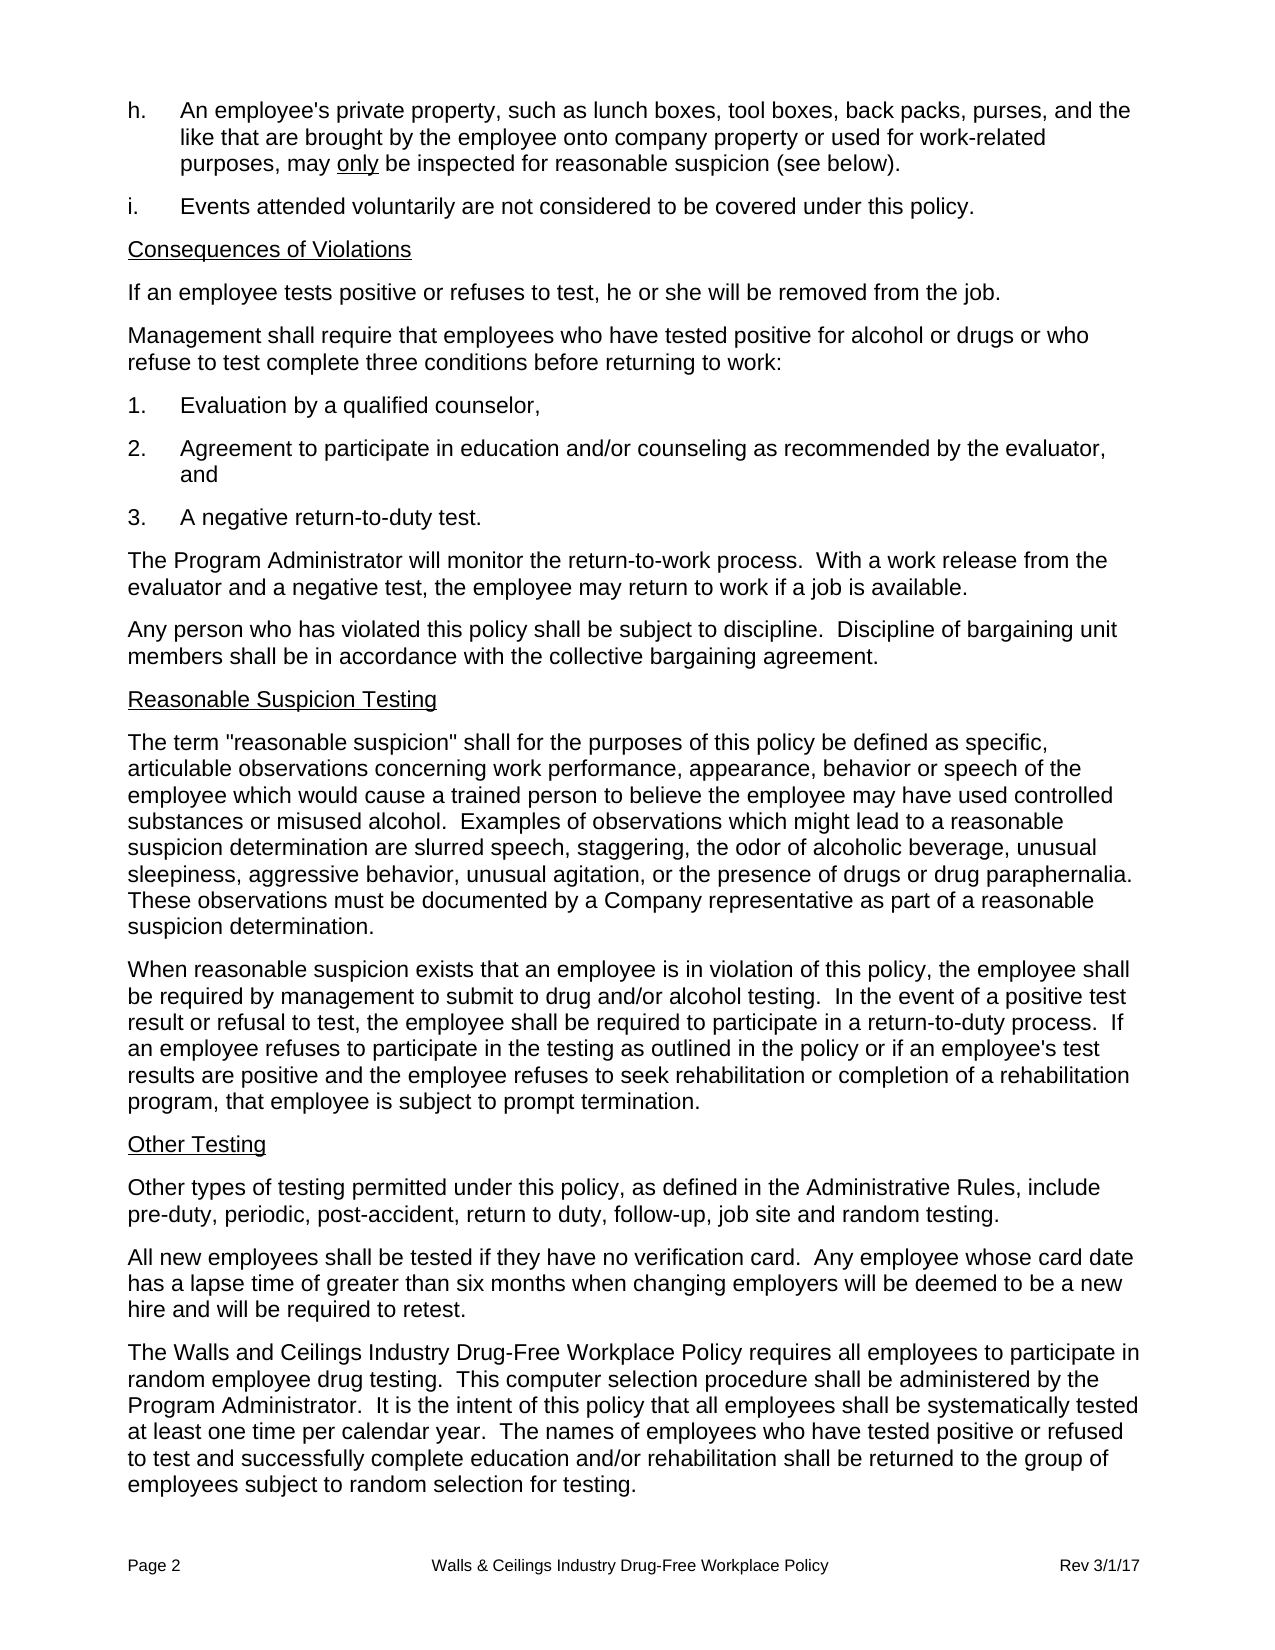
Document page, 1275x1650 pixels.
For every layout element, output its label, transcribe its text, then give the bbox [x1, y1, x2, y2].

text All new employees shall be tested if they have no verification card. Any employee whose card date has a lapse time of greater than six months when changing employers will be deemed to be a new hire and will be required to retest. [127, 1243, 1147, 1323]
text The term "reasonable suspicion" shall for the purposes of this policy be defined as specific, articulable observations concerning work performance, appearance, behavior or speech of the employee which would cause a trained person to believe the employee may have used controlled substances or misused alcohol. Examples of observations which might lead to a reasonable suspicion determination are slurred speech, staggering, the odor of alcoholic beverage, unusual sleepiness, aggressive behavior, unusual agitation, or the presence of drugs or drug paraphernalia. These observations must be documented by a Company representative as part of a reasonable suspicion determination. [127, 729, 1147, 940]
text 2. Agreement to participate in education and/or counseling as recommended by the evaluator, and [127, 435, 1147, 487]
text Any person who has violated this policy shall be subject to discipline. Discipline of bargaining unit members shall be in accordance with the collective bargaining agreement. [127, 616, 1147, 669]
text If an employee tests positive or refuses to test, he or she will be removed from the job. [127, 279, 1147, 306]
text 1. Evaluation by a qualified counselor, [127, 392, 1147, 418]
text i. Events attended voluntarily are not considered to be covered under this policy. [127, 193, 1147, 219]
text Other Testing [127, 1131, 1147, 1157]
text h. An employee's private property, such as lunch boxes, tool boxes, back packs, purses, and the like that are brought by the employee onto company property or used for work-related purposes, may only be inspected for reasonable suspicion (see below). [127, 97, 1147, 177]
text The Program Administrator will monitor the return-to-work process. With a work release from the evaluator and a negative test, the employee may return to work if a job is available. [127, 547, 1147, 600]
text Consequences of Violations [127, 236, 1147, 263]
text Reasonable Suspicion Testing [127, 686, 1147, 712]
text When reasonable suspicion exists that an employee is in violation of this policy, the employee shall be required by management to submit to drug and/or alcohol testing. In the event of a positive test result or refusal to test, the employee shall be required to participate in a return-to-duty process. If an employee refuses to participate in the testing as outlined in the policy or if an employee's test results are positive and the employee refuses to seek rehabilitation or completion of a rehabilitation program, that employee is subject to prompt termination. [127, 956, 1147, 1114]
text The Walls and Ceilings Industry Drug-Free Workplace Policy requires all employees to participate in random employee drug testing. This computer selection procedure shall be administered by the Program Administrator. It is the intent of this policy that all employees shall be systematically tested at least one time per calendar year. The names of employees who have tested positive or refused to test and successfully complete education and/or rehabilitation shall be returned to the group of employees subject to random selection for testing. [127, 1339, 1147, 1497]
text Management shall require that employees who have tested positive for alcohol or drugs or who refuse to test complete three conditions before returning to work: [127, 322, 1147, 375]
text Other types of testing permitted under this policy, as defined in the Administrative Rules, include pre-duty, periodic, post-accident, return to duty, follow-up, job site and random testing. [127, 1174, 1147, 1227]
text 3. A negative return-to-duty test. [127, 504, 1147, 530]
